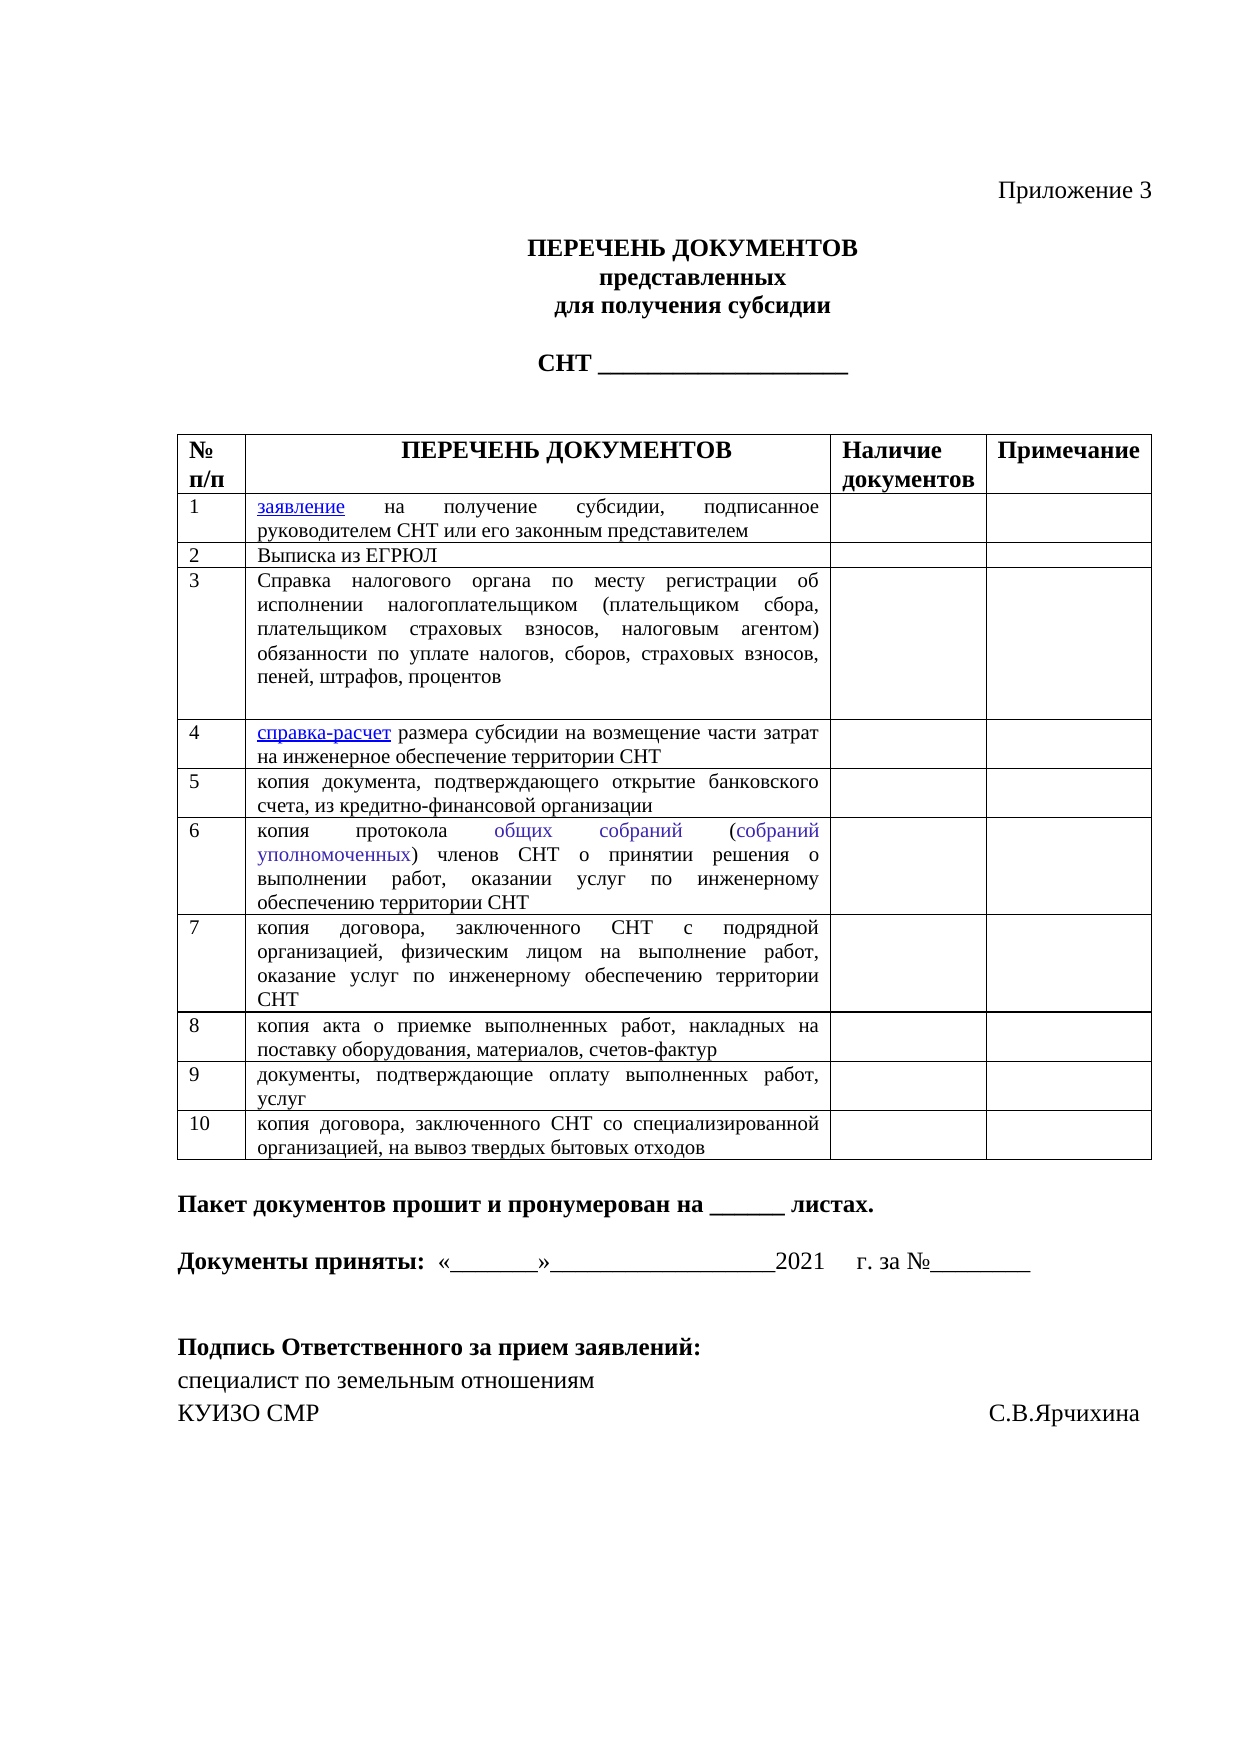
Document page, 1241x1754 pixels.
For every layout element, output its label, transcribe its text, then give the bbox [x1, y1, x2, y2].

table_cell 1 [178, 494, 245, 542]
table_cell [987, 818, 1151, 914]
table_header № п/п [178, 435, 245, 493]
table_cell 8 [178, 1013, 245, 1061]
table_cell [831, 568, 986, 718]
table_cell [987, 1111, 1151, 1159]
table_cell [987, 915, 1151, 1011]
text для получения субсидии [177, 291, 1152, 319]
text КУИЗО СМР С.В.Ярчихина [177, 1398, 1152, 1427]
table_cell [831, 720, 986, 768]
table_cell документы, подтверждающие оплату выполненных работ, услуг [246, 1062, 830, 1110]
table_cell 6 [178, 818, 245, 914]
text представленных [177, 262, 1152, 291]
table_cell копия договора, заключенного СНТ с подрядной организацией, физическим лицом на выполнение работ, оказание услуг по инженерному обеспечению территории СНТ [246, 915, 830, 1011]
table_header ПЕРЕЧЕНЬ ДОКУМЕНТОВ [246, 435, 830, 493]
text специалист по земельным отношениям [177, 1366, 1152, 1394]
table_cell [831, 494, 986, 542]
table_cell 3 [178, 568, 245, 718]
text ПЕРЕЧЕНЬ ДОКУМЕНТОВ [177, 233, 1152, 262]
table_cell 10 [178, 1111, 245, 1159]
table_cell [987, 720, 1151, 768]
table_cell [831, 1013, 986, 1061]
table_cell заявление на получение субсидии, подписанное руководителем СНТ или его законным представителем [246, 494, 830, 542]
table_cell Выписка из ЕГРЮЛ [246, 543, 830, 567]
table_cell Справка налогового органа по месту регистрации об исполнении налогоплательщиком (плательщиком сбора, плательщиком страховых взносов, налоговым агентом) обязанности по уплате налогов, сборов, страховых взносов, пеней, штрафов, процентов [246, 568, 830, 718]
table_cell [987, 543, 1151, 567]
text Пакет документов прошит и пронумерован на ______ листах. [177, 1189, 1152, 1217]
table_cell [831, 818, 986, 914]
table_cell [831, 1062, 986, 1110]
text Подпись Ответственного за прием заявлений: [177, 1332, 1152, 1361]
table_cell 2 [178, 543, 245, 567]
text Документы приняты: «_______»__________________2021 г. за №________ [177, 1246, 1152, 1275]
table_cell 7 [178, 915, 245, 1011]
table_cell [831, 915, 986, 1011]
table_cell копия документа, подтверждающего открытие банковского счета, из кредитно-финансовой организации [246, 769, 830, 817]
table_cell копия протокола общих собраний (собраний уполномоченных) членов СНТ о принятии решения о выполнении работ, оказании услуг по инженерному обеспечению территории СНТ [246, 818, 830, 914]
text СНТ ____________________ [177, 348, 1152, 377]
table_cell 5 [178, 769, 245, 817]
table_cell [987, 494, 1151, 542]
table_cell 4 [178, 720, 245, 768]
table_header Примечание [987, 435, 1151, 493]
table_cell справка-расчет размера субсидии на возмещение части затрат на инженерное обеспечение территории СНТ [246, 720, 830, 768]
table_cell [987, 568, 1151, 718]
table_cell [987, 769, 1151, 817]
table_cell [831, 769, 986, 817]
table_cell [987, 1062, 1151, 1110]
table_cell 9 [178, 1062, 245, 1110]
table_cell копия договора, заключенного СНТ со специализированной организацией, на вывоз твердых бытовых отходов [246, 1111, 830, 1159]
table_cell [831, 543, 986, 567]
table_cell [831, 1111, 986, 1159]
table_cell копия акта о приемке выполненных работ, накладных на поставку оборудования, материалов, счетов-фактур [246, 1013, 830, 1061]
table_cell [987, 1013, 1151, 1061]
table_header Наличие документов [831, 435, 986, 493]
text Приложение 3 [177, 176, 1152, 204]
